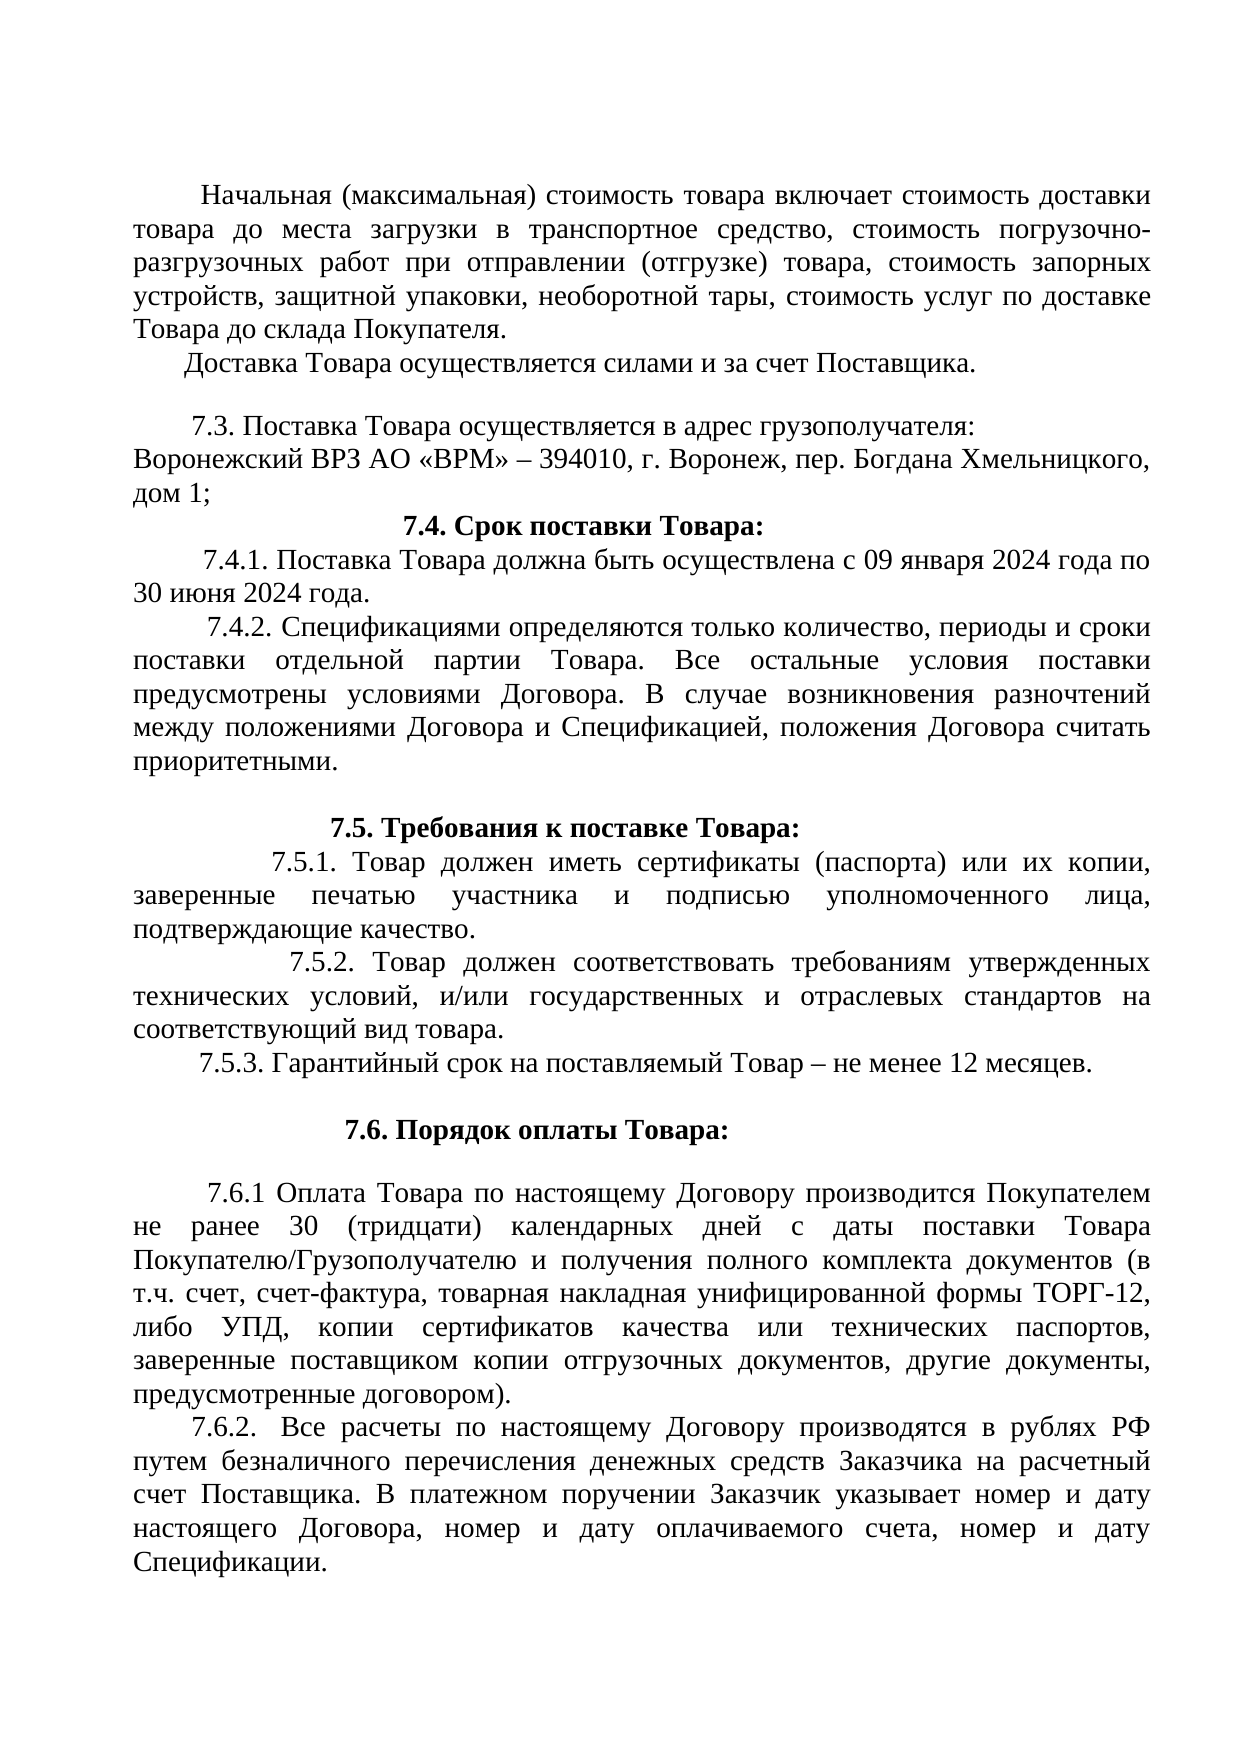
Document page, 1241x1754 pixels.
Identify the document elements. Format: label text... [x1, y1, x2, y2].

list 7.6. Порядок оплаты Товара: [133, 1112, 1152, 1146]
list 7.5.3. Гарантийный срок на поставляемый Товар – не менее 12 месяцев. [133, 1045, 1152, 1078]
list 7.4. Срок поставки Товара: [133, 508, 1152, 542]
list 7.5. Требования к поставке Товара: [133, 810, 1152, 844]
text Доставка Товара осуществляется силами и за счет Поставщика. [133, 345, 1152, 378]
text 7.6.1 Оплата Товара по настоящему Договору производится Покупателем не ранее 30 (тридцати) календарных дней с даты поставки Товара Покупателю/Грузополучателю и получения полного комплекта документов (в т.ч. счет, счет-фактура, товарная накладная унифицированной формы ТОРГ-12, либо УПД, копии сертификатов качества или технических паспортов, заверенные поставщиком копии отгрузочных документов, другие документы, предусмотренные договором). [133, 1175, 1152, 1409]
list 7.4.1. Поставка Товара должна быть осуществлена с 09 января 2024 года по 30 июня 2024 года. [133, 542, 1152, 609]
list 7.6.2. Все расчеты по настоящему Договору производятся в рублях РФ путем безналичного перечисления денежных средств Заказчика на расчетный счет Поставщика. В платежном поручении Заказчик указывает номер и дату настоящего Договора, номер и дату оплачиваемого счета, номер и дату Спецификации. [133, 1409, 1152, 1577]
list 7.5.1. Товар должен иметь сертификаты (паспорта) или их копии, заверенные печатью участника и подписью уполномоченного лица, подтверждающие качество. [133, 844, 1152, 944]
list Воронежский ВРЗ АО «ВРМ» – 394010, г. Воронеж, пер. Богдана Хмельницкого, дом 1; [133, 441, 1152, 508]
list 7.3. Поставка Товара осуществляется в адрес грузополучателя: [133, 408, 1152, 441]
list 7.5.2. Товар должен соответствовать требованиям утвержденных технических условий, и/или государственных и отраслевых стандартов на соответствующий вид товара. [133, 944, 1152, 1045]
list 7.4.2. Спецификациями определяются только количество, периоды и сроки поставки отдельной партии Товара. Все остальные условия поставки предусмотрены условиями Договора. В случае возникновения разночтений между положениями Договора и Спецификацией, положения Договора считать приоритетными. [133, 609, 1152, 777]
text Начальная (максимальная) стоимость товара включает стоимость доставки товара до места загрузки в транспортное средство, стоимость погрузочно-разгрузочных работ при отправлении (отгрузке) товара, стоимость запорных устройств, защитной упаковки, необоротной тары, стоимость услуг по доставке Товара до склада Покупателя. [133, 177, 1152, 345]
